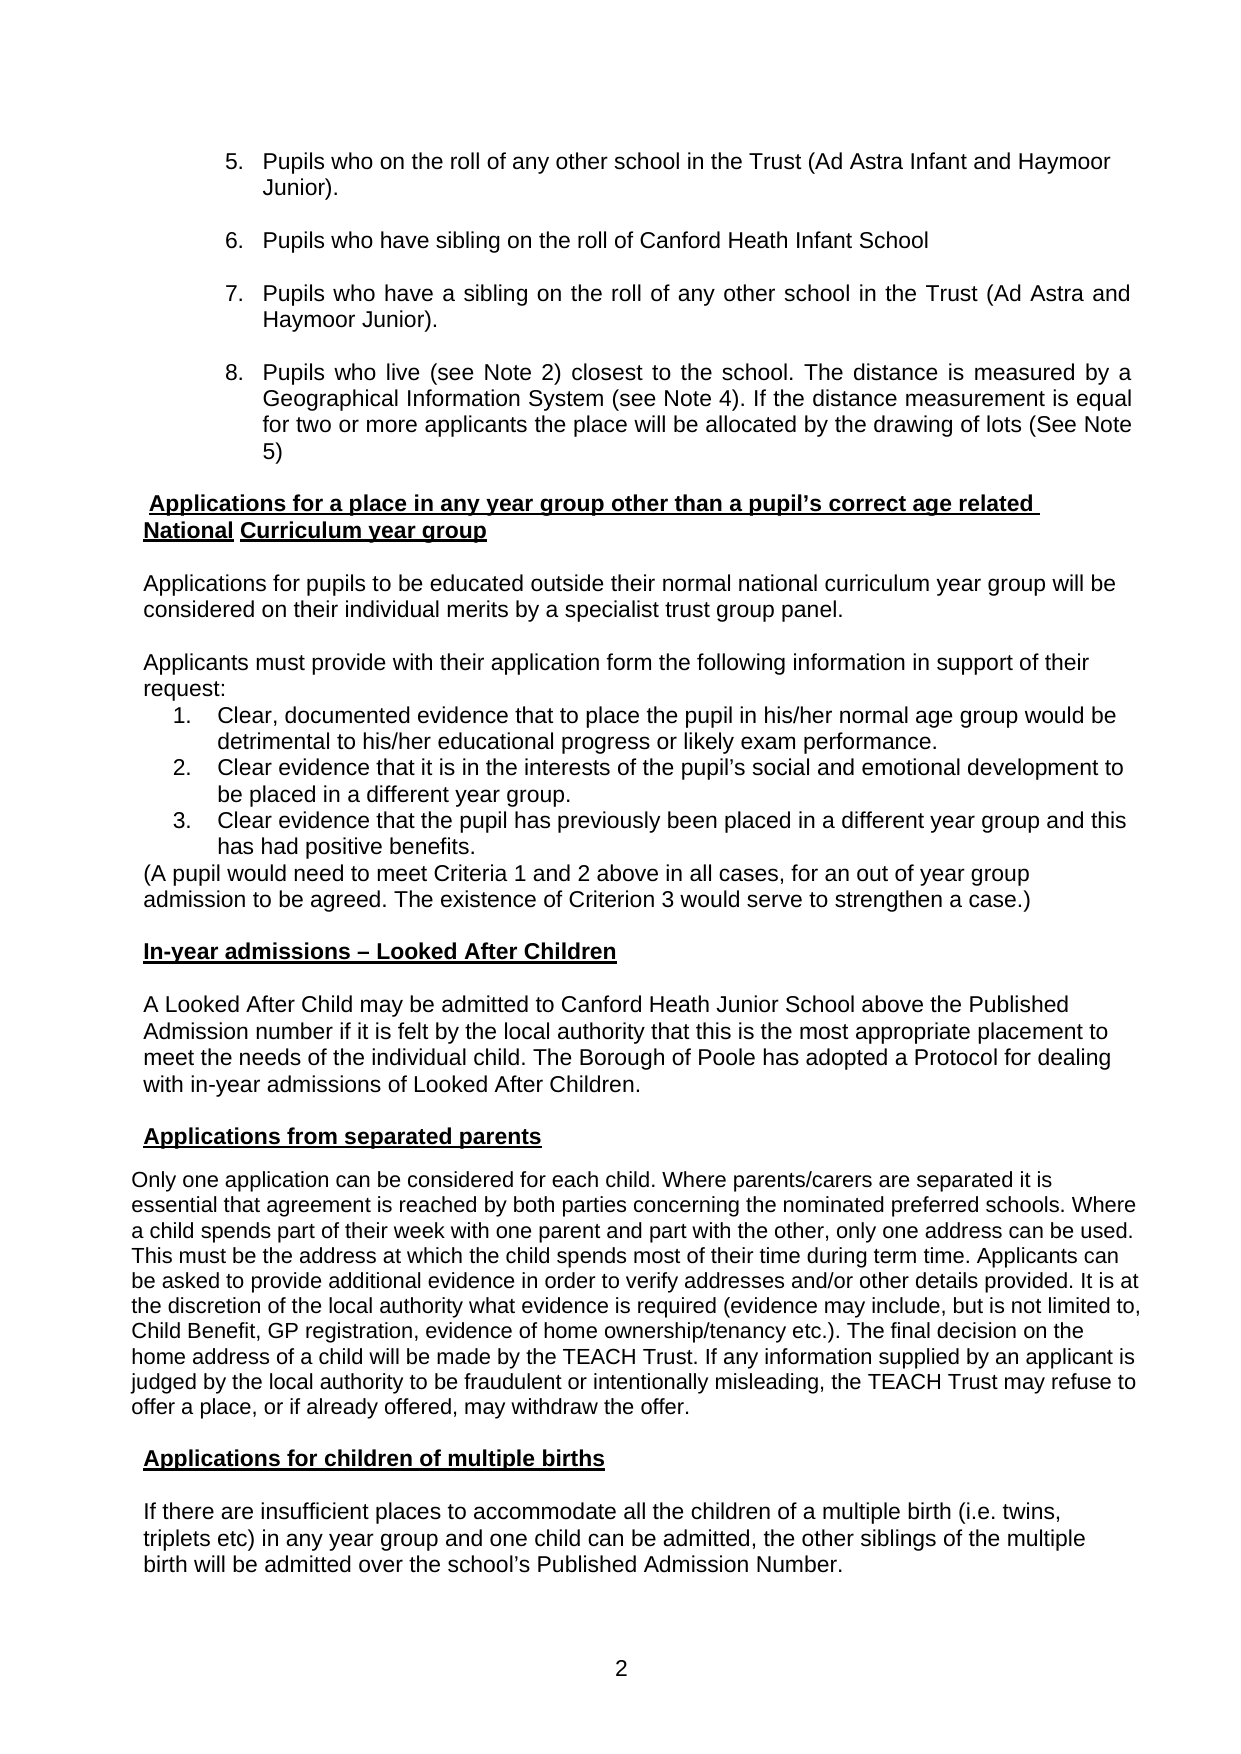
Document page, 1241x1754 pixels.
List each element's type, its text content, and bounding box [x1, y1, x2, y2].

subtitle Applications for children of multiple births [143, 1445, 1144, 1472]
list Pupils who have sibling on the roll of Canford Heath Infant School [225, 227, 1144, 253]
list Pupils who on the roll of any other school in the Trust (Ad Astra Infant and Haymoor Junior). [225, 148, 1133, 201]
subtitle Applications from separated parents [143, 1123, 1144, 1149]
list Clear evidence that the pupil has previously been placed in a different year group and this has had positive benefits. [173, 807, 1127, 860]
text A Looked After Child may be admitted to Canford Heath Junior School above the Published Admission number if it is felt by the local authority that this is the most appropriate placement to meet the needs of the individual child. The Borough of Poole has adopted a Protocol for dealing with in-year admissions of Looked After Children. [143, 991, 1113, 1097]
text Applicants must provide with their application form the following information in support of their request: [143, 649, 1091, 702]
text If there are insufficient places to accommodate all the children of a multiple birth (i.e. twins, triplets etc) in any year group and one child can be admitted, the other siblings of the multiple birth will be admitted over the school’s Published Admission Number. [143, 1498, 1087, 1577]
list Clear, documented evidence that to place the pupil in his/her normal age group would be detrimental to his/her educational progress or likely exam performance. [173, 702, 1116, 754]
text (A pupil would need to meet Criteria 1 and 2 above in all cases, for an out of year group admission to be agreed. The existence of Criterion 3 would serve to strengthen a case.) [143, 860, 1033, 912]
subtitle Applications for a place in any year group other than a pupil’s correct age related National Curriculum year group [143, 490, 1127, 543]
text Only one application can be considered for each child. Where parents/carers are separated it is essential that agreement is reached by both parties concerning the nominated preferred schools. Where a child spends part of their week with one parent and part with the other, only one address can be used. This must be the address at which the child spends most of their time during term time. Applicants can be asked to provide additional evidence in order to verify addresses and/or other details provided. It is at the discretion of the local authority what evidence is required (evidence may include, but is not limited to, Child Benefit, GP registration, evidence of home ownership/tenancy etc.). The final decision on the home address of a child will be made by the TEACH Trust. If any information supplied by an applicant is judged by the local authority to be fraudulent or intentionally misleading, the TEACH Trust may refuse to offer a place, or if already offered, may withdraw the offer. [131, 1167, 1144, 1419]
text Applications for pupils to be educated outside their normal national curriculum year group will be considered on their individual merits by a specialist trust group panel. [143, 570, 1118, 622]
list Pupils who live (see Note 2) closest to the school. The distance is measured by a Geographical Information System (see Note 4). If the distance measurement is equal for two or more applicants the place will be allocated by the drawing of lots (See Note 5) [225, 359, 1133, 464]
subtitle In-year admissions – Looked After Children [143, 938, 1144, 965]
list Pupils who have a sibling on the roll of any other school in the Trust (Ad Astra and Haymoor Junior). [225, 279, 1132, 332]
list Clear evidence that it is in the interests of the pupil’s social and emotional development to be placed in a different year group. [173, 754, 1124, 807]
